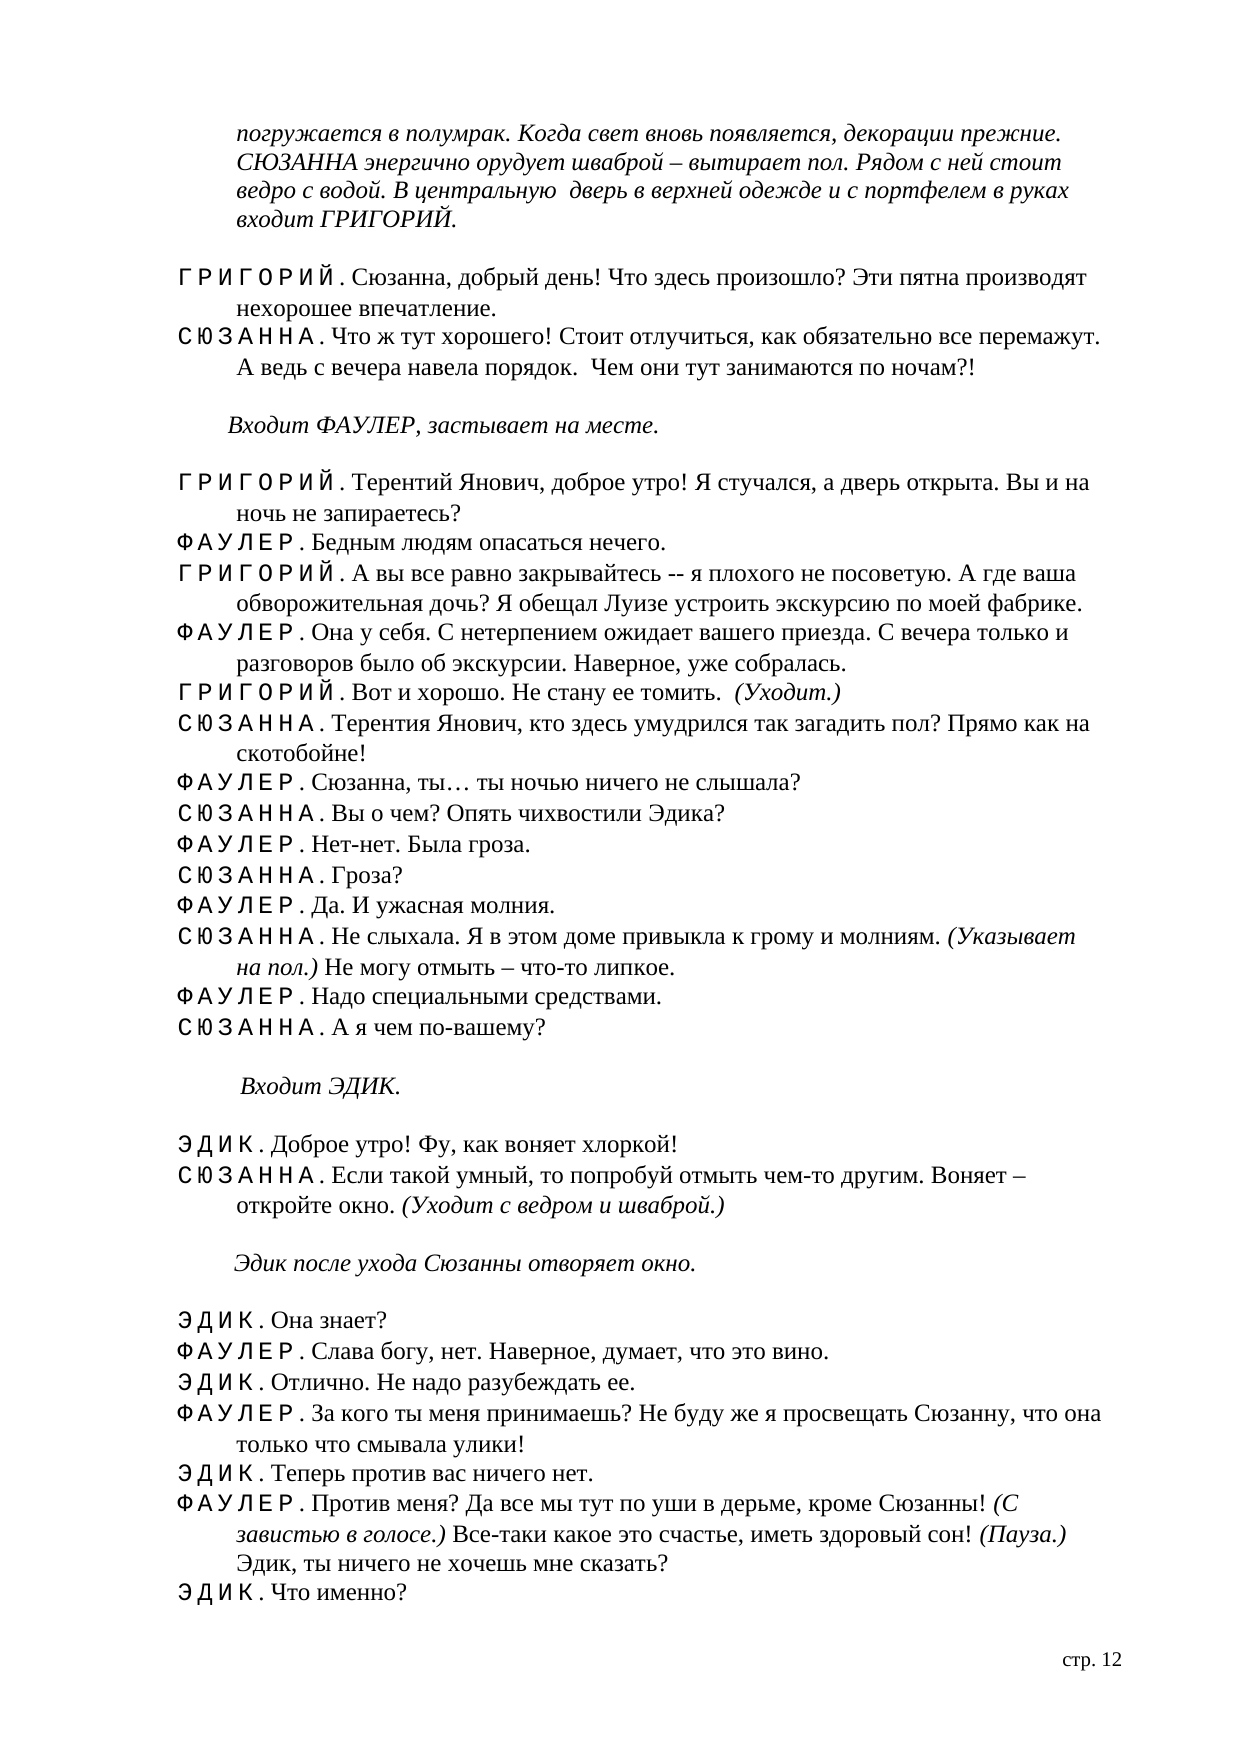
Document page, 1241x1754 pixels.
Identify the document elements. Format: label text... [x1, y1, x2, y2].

text ГРИГОРИЙ. Сюзанна, добрый день! Что здесь произошло? Эти пятна производят нехорошее впечатление. [177, 262, 1104, 321]
text СЮЗАННА. Если такой умный, то попробуй отмыть чем-то другим. Воняет – откройте окно. (Уходит с ведром и шваброй.) [177, 1160, 1104, 1219]
text СЮЗАННА. Гроза? [177, 860, 1104, 891]
text ФАУЛЕР. Надо специальными средствами. [177, 981, 1104, 1012]
text ФАУЛЕР. Да. И ужасная молния. [177, 891, 1104, 921]
text ФАУЛЕР. Сюзанна, ты… ты ночью ничего не слышала? [177, 767, 1104, 798]
text ФАУЛЕР. Против меня? Да все мы тут по уши в дерьме, кроме Сюзанны! (С завистью в голосе.) Все-таки какое это счастье, иметь здоровый сон! (Пауза.) Эдик, ты ничего не хочешь мне сказать? [177, 1488, 1104, 1577]
text ФАУЛЕР. Она у себя. С нетерпением ожидает вашего приезда. С вечера только и разговоров было об экскурсии. Наверное, уже собралась. [177, 617, 1104, 677]
text ЭДИК. Что именно? [177, 1577, 1104, 1608]
text ФАУЛЕР. За кого ты меня принимаешь? Не буду же я просвещать Сюзанну, что она только что смывала улики! [177, 1398, 1104, 1458]
text СЮЗАННА. Что ж тут хорошего! Стоит отлучиться, как обязательно все перемажут. А ведь с вечера навела порядок. Чем они тут занимаются по ночам?! [177, 321, 1104, 381]
text СЮЗАННА. А я чем по-вашему? [177, 1012, 1104, 1043]
text ФАУЛЕР. Бедным людям опасаться нечего. [177, 527, 1104, 558]
text ГРИГОРИЙ. Терентий Янович, доброе утро! Я стучался, а дверь открыта. Вы и на ночь не запираетесь? [177, 467, 1104, 527]
text Входит ЭДИК. [177, 1071, 1104, 1100]
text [177, 118, 1104, 233]
text ЭДИК. Теперь против вас ничего нет. [177, 1458, 1104, 1488]
text ГРИГОРИЙ. А вы все равно закрывайтесь -- я плохого не посоветую. А где ваша обворожительная дочь? Я обещал Луизе устроить экскурсию по моей фабрике. [177, 558, 1104, 617]
text ЭДИК. Доброе утро! Фу, как воняет хлоркой! [177, 1129, 1104, 1160]
text Эдик после ухода Сюзанны отворяет окно. [177, 1248, 1104, 1277]
text СЮЗАННА. Не слыхала. Я в этом доме привыкла к грому и молниям. (Указывает на пол.) Не могу отмыть – что-то липкое. [177, 921, 1104, 981]
text Входит ФАУЛЕР, застывает на месте. [177, 410, 1104, 438]
text ГРИГОРИЙ. Вот и хорошо. Не стану ее томить. (Уходит.) [177, 677, 1104, 708]
text СЮЗАННА. Вы о чем? Опять чихвостили Эдика? [177, 798, 1104, 829]
text ЭДИК. Она знает? [177, 1306, 1104, 1336]
text СЮЗАННА. Терентия Янович, кто здесь умудрился так загадить пол? Прямо как на скотобойне! [177, 708, 1104, 767]
text ЭДИК. Отлично. Не надо разубеждать ее. [177, 1367, 1104, 1398]
text ФАУЛЕР. Нет-нет. Была гроза. [177, 829, 1104, 860]
text ФАУЛЕР. Слава богу, нет. Наверное, думает, что это вино. [177, 1336, 1104, 1367]
